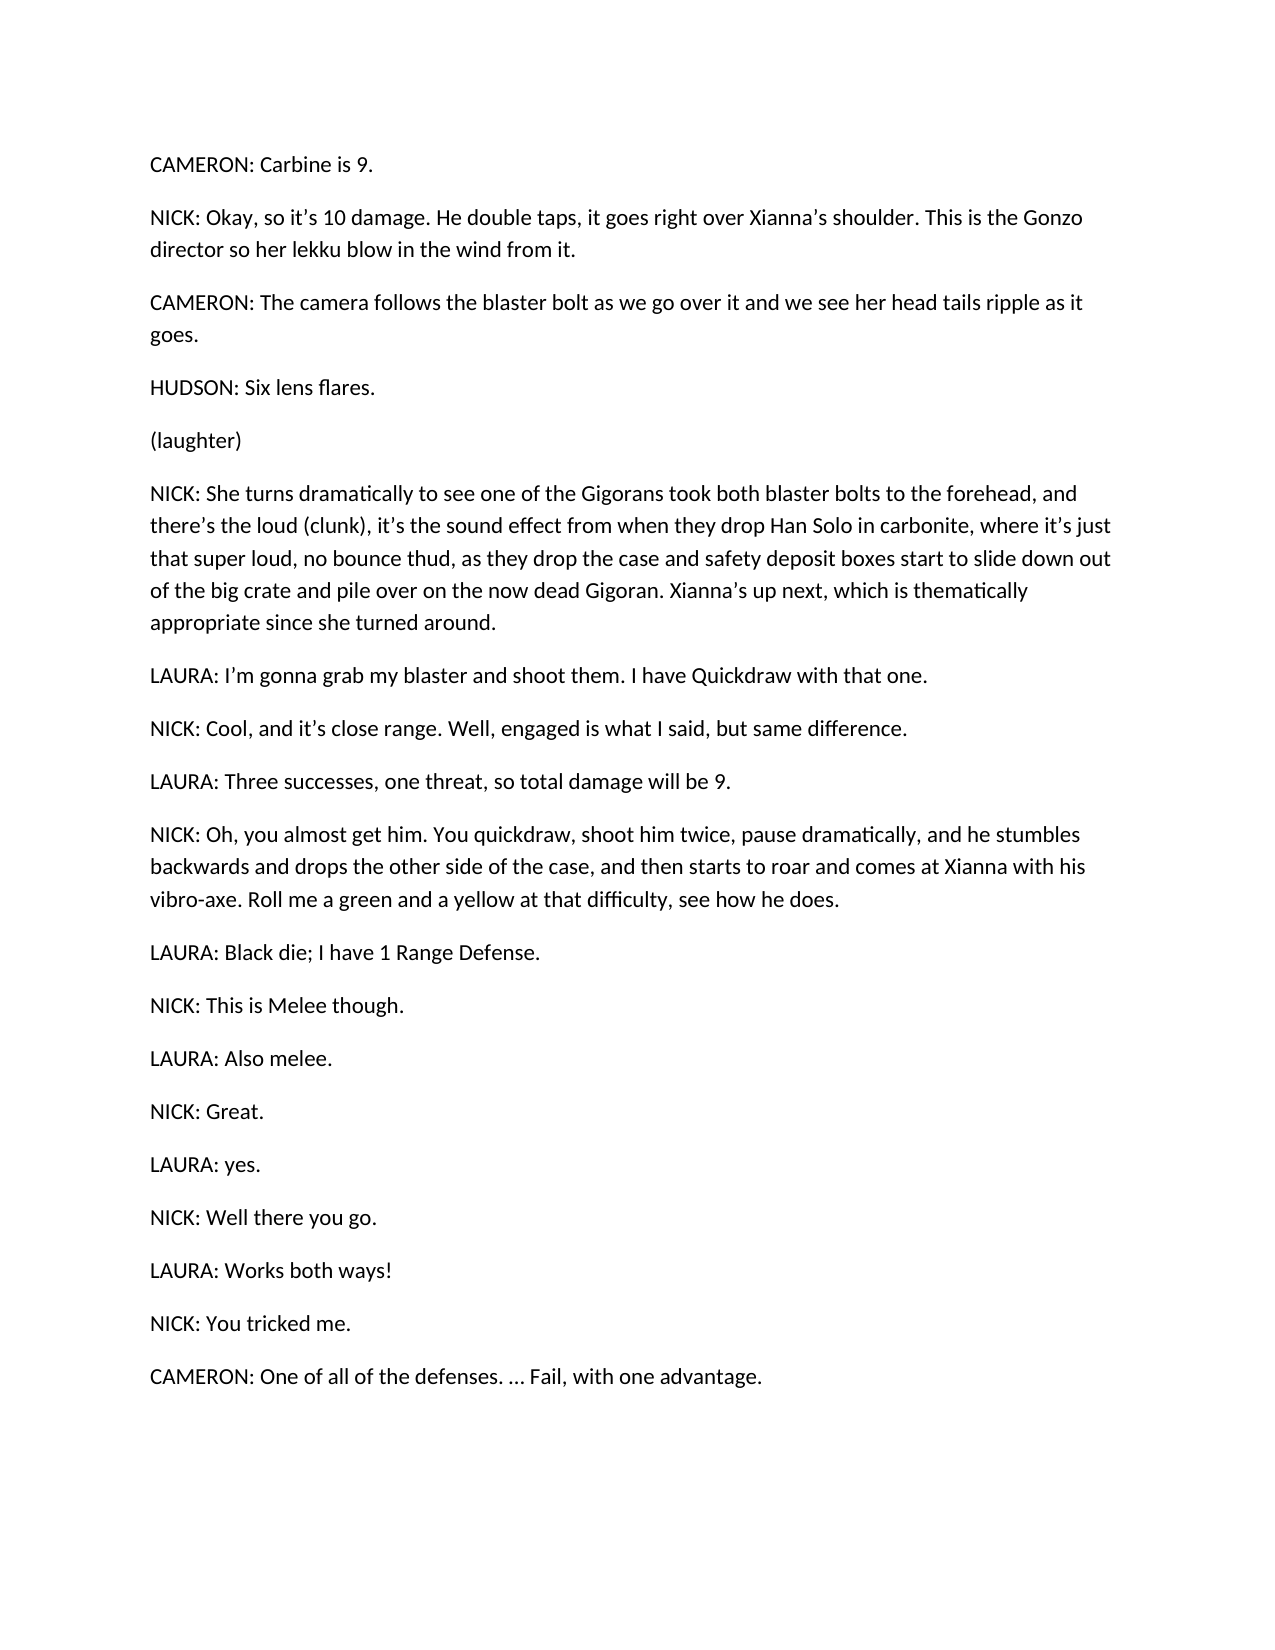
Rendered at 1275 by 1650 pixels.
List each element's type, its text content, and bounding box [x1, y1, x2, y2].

text NICK: You tricked me. [150, 1309, 1125, 1337]
text CAMERON: The camera follows the blaster bolt as we go over it and we see her head tails ripple as it goes. [150, 288, 1125, 348]
text LAURA: yes. [150, 1150, 1125, 1178]
text NICK: Well there you go. [150, 1203, 1125, 1231]
text NICK: Cool, and it’s close range. Well, engaged is what I said, but same difference. [150, 714, 1125, 742]
text LAURA: Three successes, one threat, so total damage will be 9. [150, 767, 1125, 795]
text NICK: Oh, you almost get him. You quickdraw, shoot him twice, pause dramatically, and he stumbles backwards and drops the other side of the case, and then starts to roar and comes at Xianna with his vibro-axe. Roll me a green and a yellow at that difficulty, see how he does. [150, 820, 1125, 913]
text CAMERON: One of all of the defenses. … Fail, with one advantage. [150, 1362, 1125, 1390]
text LAURA: Works both ways! [150, 1256, 1125, 1284]
text NICK: She turns dramatically to see one of the Gigorans took both blaster bolts to the forehead, and there’s the loud (clunk), it’s the sound effect from when they drop Han Solo in carbonite, where it’s just that super loud, no bounce thud, as they drop the case and safety deposit boxes start to slide down out of the big crate and pile over on the now dead Gigoran. Xianna’s up next, which is thematically appropriate since she turned around. [150, 479, 1125, 636]
text (laughter) [150, 426, 1125, 454]
text LAURA: Black die; I have 1 Range Defense. [150, 938, 1125, 966]
text NICK: Great. [150, 1097, 1125, 1125]
text NICK: Okay, so it’s 10 damage. He double taps, it goes right over Xianna’s shoulder. This is the Gonzo director so her lekku blow in the wind from it. [150, 203, 1125, 263]
text LAURA: I’m gonna grab my blaster and shoot them. I have Quickdraw with that one. [150, 661, 1125, 689]
text LAURA: Also melee. [150, 1044, 1125, 1072]
text HUDSON: Six lens flares. [150, 373, 1125, 401]
text NICK: This is Melee though. [150, 991, 1125, 1019]
text CAMERON: Carbine is 9. [150, 150, 1125, 178]
